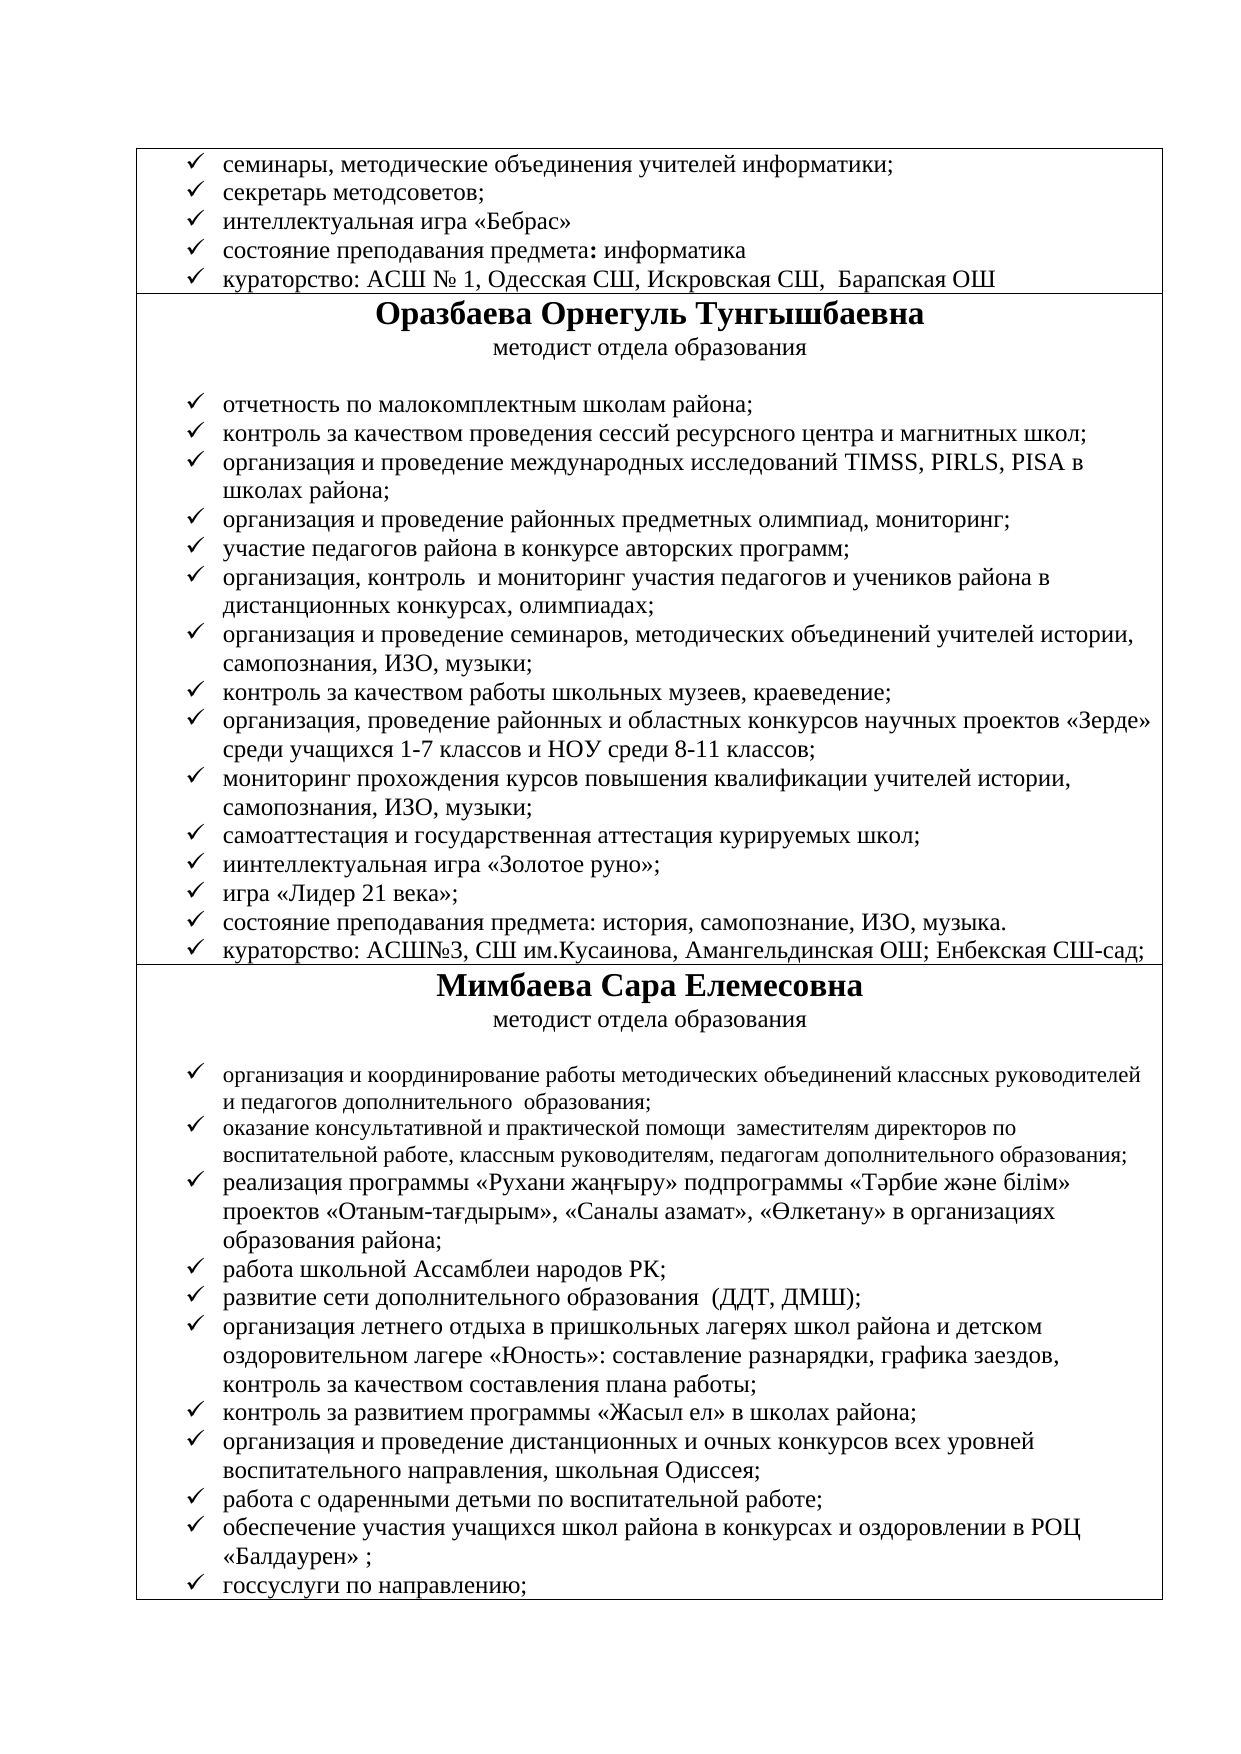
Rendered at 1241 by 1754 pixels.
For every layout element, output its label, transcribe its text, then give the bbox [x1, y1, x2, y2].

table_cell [137, 149, 1162, 292]
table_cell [137, 965, 1162, 1599]
table_cell Оразбаева Орнегуль Тунгышбаевна методист отдела образования отчетность по малокомплектным школам района; контроль за качеством проведения сессий ресурсного центра и магнитных школ; организация и проведение международных исследований TIMSS, PIRLS, PISA в школах района; организация и проведение районных предметных олимпиад, мониторинг; участие педагогов района в конкурсе авторских программ; организация, контроль и мониторинг участия педагогов и учеников района в дистанционных конкурсах, олимпиадах; организация и проведение семинаров, методических объединений учителей истории, самопознания, ИЗО, музыки; контроль за качеством работы школьных музеев, краеведение; организация, проведение районных и областных конкурсов научных проектов «Зерде» среди учащихся 1-7 классов и НОУ среди 8-11 классов; мониторинг прохождения курсов повышения квалификации учителей истории, самопознания, ИЗО, музыки; самоаттестация и государственная аттестация курируемых школ; иинтеллектуальная игра «Золотое руно»; игра «Лидер 21 века»; состояние преподавания предмета: история, самопознание, ИЗО, музыка. кураторство: АСШ№3, СШ им.Кусаинова, Амангельдинская ОШ; Енбекская СШ-сад; [137, 294, 1162, 964]
